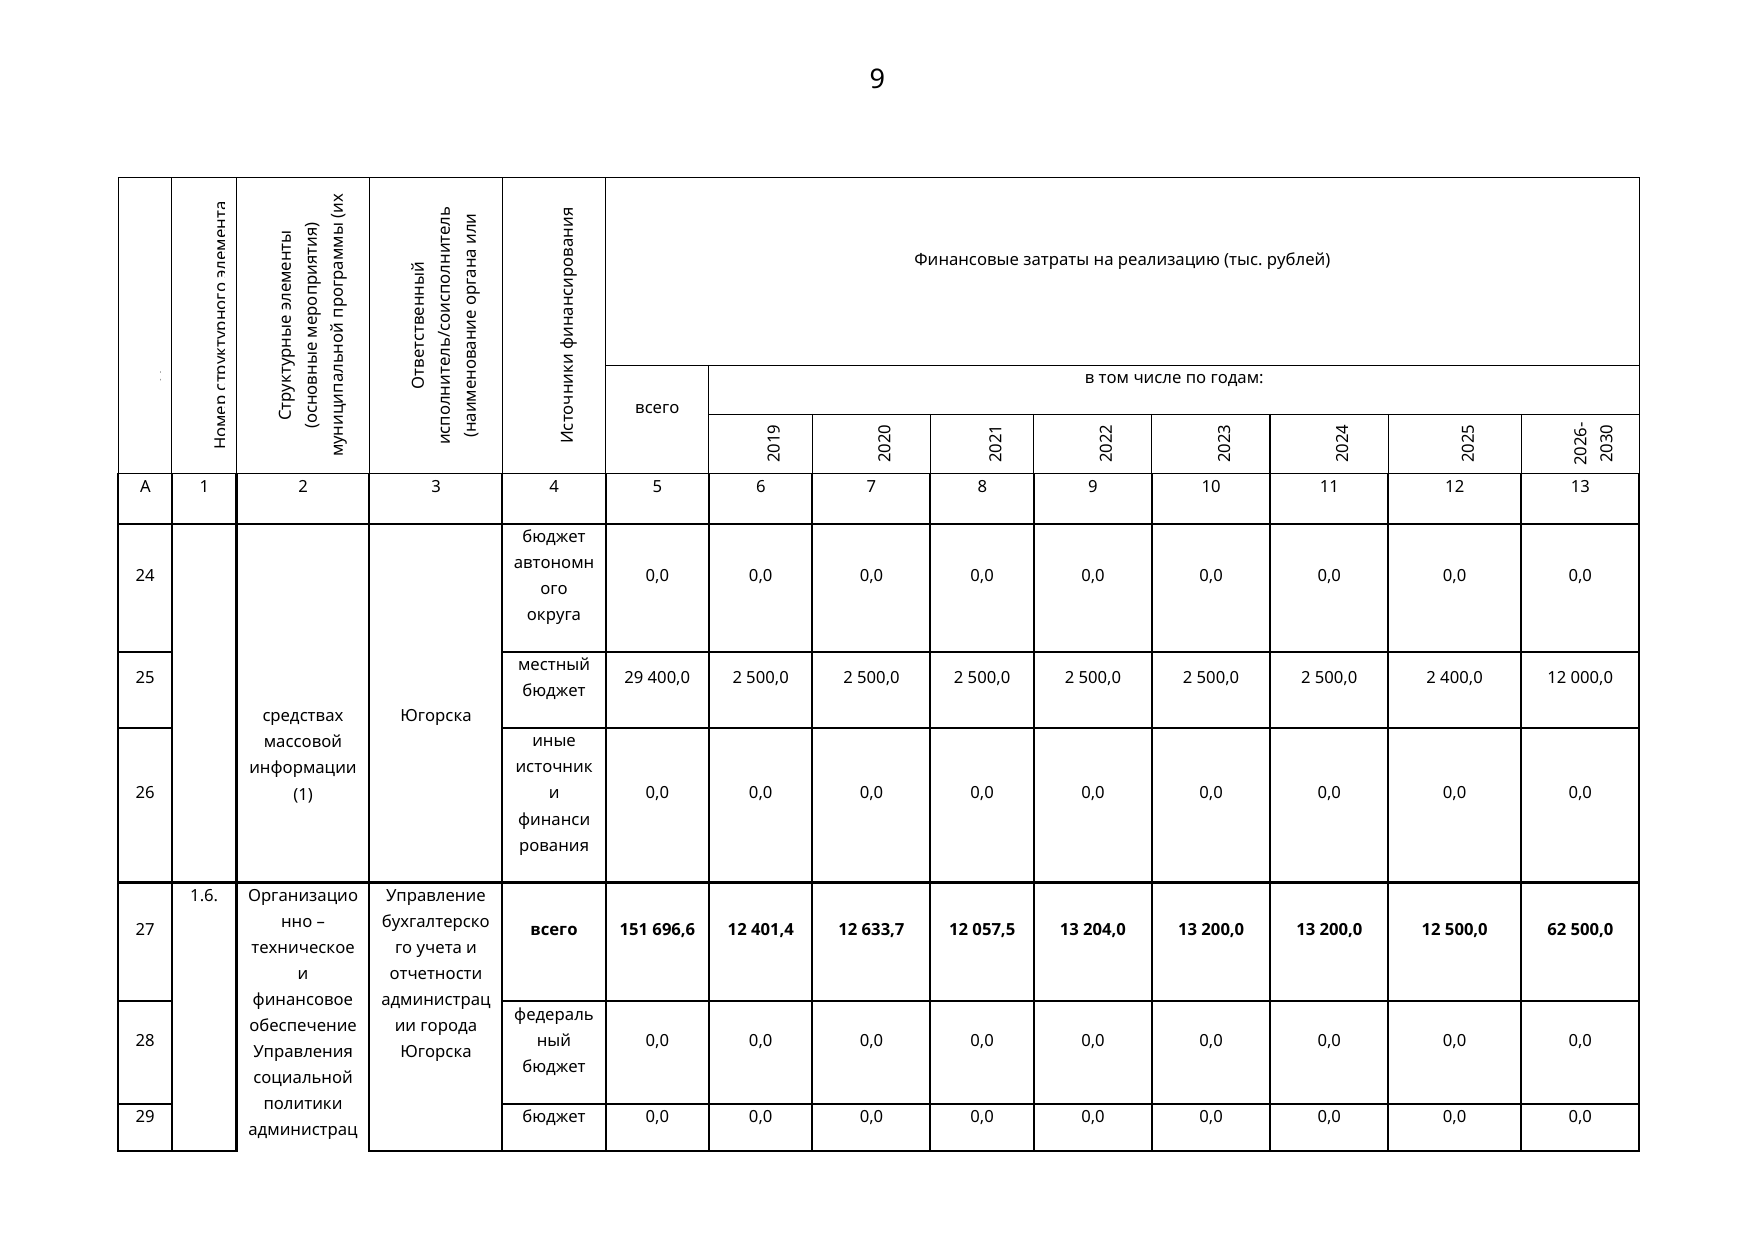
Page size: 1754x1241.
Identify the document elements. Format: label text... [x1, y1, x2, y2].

table_cell 0,0 [1389, 1105, 1520, 1149]
table_cell 8 [931, 474, 1033, 522]
table_cell 12 401,4 [710, 884, 811, 1000]
table_cell 2 500,0 [931, 653, 1033, 727]
table_cell 29 400,0 [607, 653, 708, 727]
table_cell 0,0 [1522, 525, 1638, 651]
table_cell 0,0 [1271, 1105, 1387, 1149]
table_cell 3 [370, 474, 501, 522]
table_cell 0,0 [1271, 1002, 1387, 1102]
table_cell 0,0 [710, 1105, 811, 1149]
table_cell местный бюджет [503, 653, 605, 727]
table_cell 0,0 [710, 525, 811, 651]
table_cell 1 [173, 474, 235, 522]
table_cell 2022 [1034, 415, 1151, 473]
table_cell 0,0 [1035, 525, 1151, 651]
table_cell 0,0 [1271, 729, 1387, 881]
table_cell 0,0 [1035, 1105, 1151, 1149]
table_cell 12 500,0 [1389, 884, 1520, 1000]
table_cell 2 500,0 [1271, 653, 1387, 727]
table_cell 13 200,0 [1271, 884, 1387, 1000]
table_header Структурные элементы (основные мероприятия) муниципальной программы (их связь с целевыми показателями муниципальной программы) [237, 178, 369, 473]
table_cell иные источники финансирования [503, 729, 605, 881]
table_cell 0,0 [931, 1002, 1033, 1102]
table_cell 9 [1035, 474, 1151, 522]
table_cell всего [503, 884, 605, 1000]
table_cell 1.6. [173, 884, 235, 1149]
table_cell 29 [119, 1105, 171, 1149]
table_cell 2026-2030 [1522, 415, 1639, 473]
table_cell 13 [1522, 474, 1638, 522]
table_cell 2019 [709, 415, 812, 473]
table_cell 0,0 [710, 729, 811, 881]
table_cell 0,0 [931, 1105, 1033, 1149]
table_header Финансовые затраты на реализацию (тыс. рублей) [606, 178, 1639, 365]
table_cell 0,0 [710, 1002, 811, 1102]
table_cell 12 000,0 [1522, 653, 1638, 727]
table_header Источники финансирования [503, 178, 605, 473]
table_cell Управление бухгалтерского учета и отчетности администрации города Югорска [370, 884, 501, 1149]
table_cell 0,0 [1153, 729, 1269, 881]
table_cell 0,0 [607, 1105, 708, 1149]
table_cell 0,0 [1035, 1002, 1151, 1102]
table_cell 0,0 [1389, 1002, 1520, 1102]
table_header Ответственный исполнитель/соисполнитель (наименование органа или структурного подразделения, учреждения) [370, 178, 502, 473]
table_cell 13 204,0 [1035, 884, 1151, 1000]
table_cell 2024 [1271, 415, 1388, 473]
table_cell 7 [813, 474, 929, 522]
table_cell 12 633,7 [813, 884, 929, 1000]
table_cell всего [606, 366, 708, 473]
table_cell 0,0 [1389, 525, 1520, 651]
table_cell 24 [119, 525, 171, 651]
table_cell 2 500,0 [710, 653, 811, 727]
table_cell 62 500,0 [1522, 884, 1638, 1000]
table_header Номер структурного элемента (основного мероприятия) [172, 178, 236, 473]
table_cell 0,0 [813, 1105, 929, 1149]
table_cell 0,0 [813, 1002, 929, 1102]
table_cell 2025 [1389, 415, 1521, 473]
table_cell 2021 [931, 415, 1033, 473]
table_cell Организационно – техническое и финансовое обеспечение Управления социальной политики администрации города Югорска (1,2,3,4,5,7,8,9) [238, 884, 368, 1149]
table_cell 2 [238, 474, 368, 522]
table_cell 0,0 [1522, 1105, 1638, 1149]
table_cell 2 400,0 [1389, 653, 1520, 727]
table_cell 5 [607, 474, 708, 522]
table_cell 2 500,0 [1153, 653, 1269, 727]
table_cell 0,0 [1153, 1002, 1269, 1102]
table_cell 0,0 [607, 525, 708, 651]
table_cell 0,0 [1153, 1105, 1269, 1149]
table_cell 0,0 [931, 525, 1033, 651]
table_cell 2 500,0 [813, 653, 929, 727]
table_cell 2023 [1152, 415, 1269, 473]
table_cell 0,0 [813, 729, 929, 881]
table_cell 2 500,0 [1035, 653, 1151, 727]
table_cell 151 696,6 [607, 884, 708, 1000]
table_cell 0,0 [1389, 729, 1520, 881]
table_cell 4 [503, 474, 605, 522]
table_cell бюджет автономного округа [503, 525, 605, 651]
table_cell 0,0 [813, 525, 929, 651]
table_cell 0,0 [931, 729, 1033, 881]
table_cell 0,0 [1035, 729, 1151, 881]
table_cell 28 [119, 1002, 171, 1102]
table_cell 11 [1271, 474, 1387, 522]
table_cell А [119, 474, 171, 522]
table_cell федеральный бюджет [503, 1002, 605, 1102]
table_cell 27 [119, 884, 171, 1000]
table_cell 2020 [813, 415, 930, 473]
table_cell 0,0 [1522, 1002, 1638, 1102]
table_header Номер строки [119, 178, 171, 473]
table_cell 0,0 [1271, 525, 1387, 651]
table_cell 12 057,5 [931, 884, 1033, 1000]
table_cell 0,0 [1522, 729, 1638, 881]
table_cell 10 [1153, 474, 1269, 522]
table_cell 6 [710, 474, 811, 522]
table_cell 0,0 [1153, 525, 1269, 651]
table_cell 0,0 [607, 729, 708, 881]
table_cell 12 [1389, 474, 1520, 522]
table_cell в том числе по годам: [709, 366, 1639, 414]
table_cell 26 [119, 729, 171, 881]
table_cell 0,0 [607, 1002, 708, 1102]
table_cell бюджет автономного округа [503, 1105, 605, 1149]
table_cell 13 200,0 [1153, 884, 1269, 1000]
table_cell 25 [119, 653, 171, 727]
